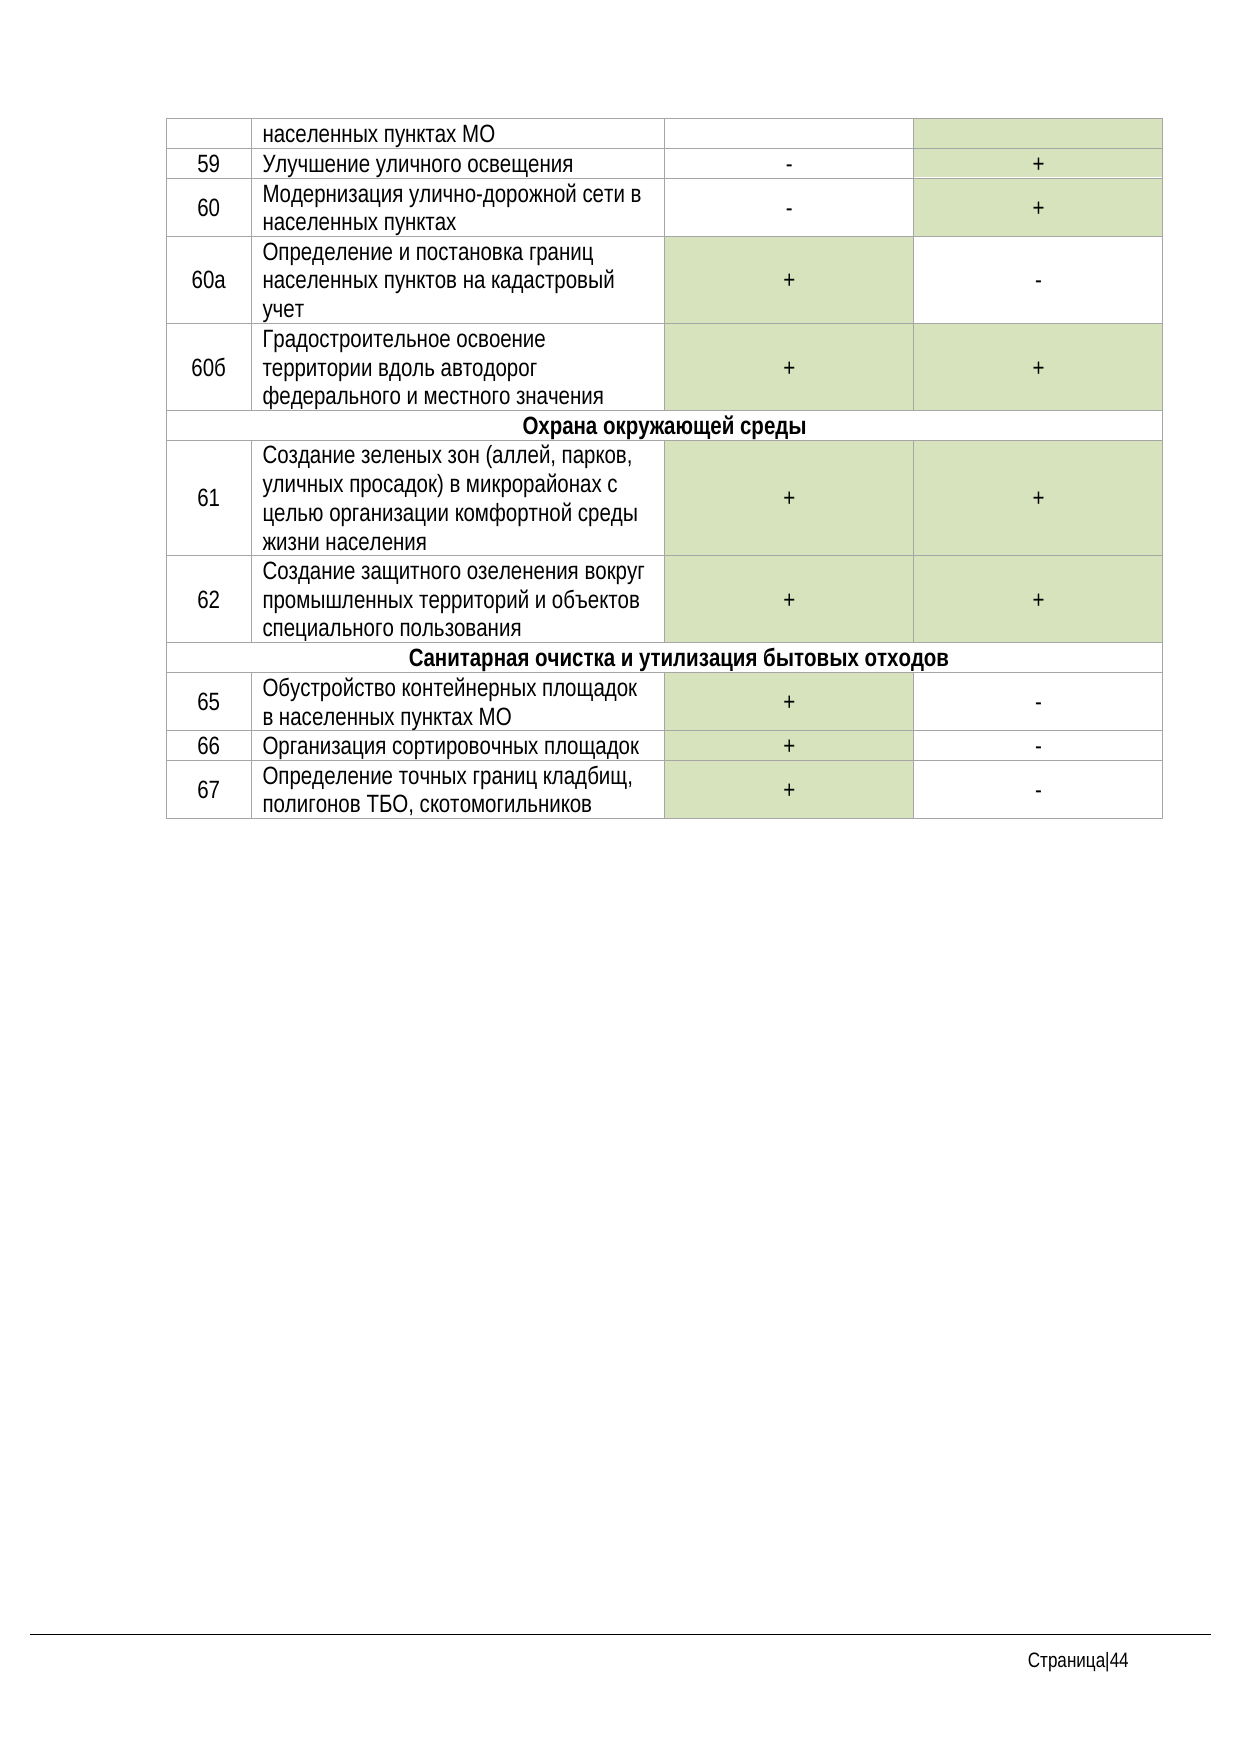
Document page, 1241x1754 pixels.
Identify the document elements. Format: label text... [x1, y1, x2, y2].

table_cell - [914, 673, 1162, 730]
table_cell - [665, 149, 913, 177]
table_cell 61 [167, 441, 251, 555]
table_cell - [665, 119, 913, 148]
table_cell - [914, 237, 1162, 323]
table_cell Организация сортировочных площадок [252, 731, 664, 760]
table_cell Улучшение уличного освещения [252, 149, 664, 177]
table_cell 60б [167, 324, 251, 410]
table_cell + [665, 324, 913, 410]
table_cell Градостроительное освоение территории вдоль автодорог федерального и местного значения [252, 324, 664, 410]
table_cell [252, 119, 664, 148]
table_cell + [914, 324, 1162, 410]
table_cell + [914, 556, 1162, 642]
table_cell + [914, 119, 1162, 148]
table_cell 62 [167, 556, 251, 642]
table_cell + [914, 149, 1162, 177]
table_cell Создание защитного озеленения вокруг промышленных территорий и объектов специального пользования [252, 556, 664, 642]
table_cell Определение и постановка границ населенных пунктов на кадастровый учет [252, 237, 664, 323]
table_cell + [665, 556, 913, 642]
table_cell Создание зеленых зон (аллей, парков, уличных просадок) в микрорайонах с целью организации комфортной среды жизни населения [252, 441, 664, 555]
table_cell + [665, 731, 913, 760]
table_cell + [665, 761, 913, 818]
table_cell 67 [167, 761, 251, 818]
table_cell 60а [167, 237, 251, 323]
table_cell Охрана окружающей среды [167, 411, 1162, 439]
table_cell 60 [167, 179, 251, 236]
table_cell 65 [167, 673, 251, 730]
table_cell + [914, 441, 1162, 555]
table_cell Определение точных границ кладбищ, полигонов ТБО, скотомогильников [252, 761, 664, 818]
table_cell + [665, 673, 913, 730]
table_cell Обустройство контейнерных площадок в населенных пунктах МО [252, 673, 664, 730]
table_cell 58 [167, 119, 251, 148]
table_cell 59 [167, 149, 251, 177]
table_cell + [914, 179, 1162, 236]
table_cell + [665, 441, 913, 555]
table_cell Санитарная очистка и утилизация бытовых отходов [167, 643, 1162, 672]
table_cell - [914, 761, 1162, 818]
table_cell 66 [167, 731, 251, 760]
table_cell Модернизация улично-дорожной сети в населенных пунктах [252, 179, 664, 236]
table_cell - [914, 731, 1162, 760]
table_cell + [665, 237, 913, 323]
table_cell - [665, 179, 913, 236]
